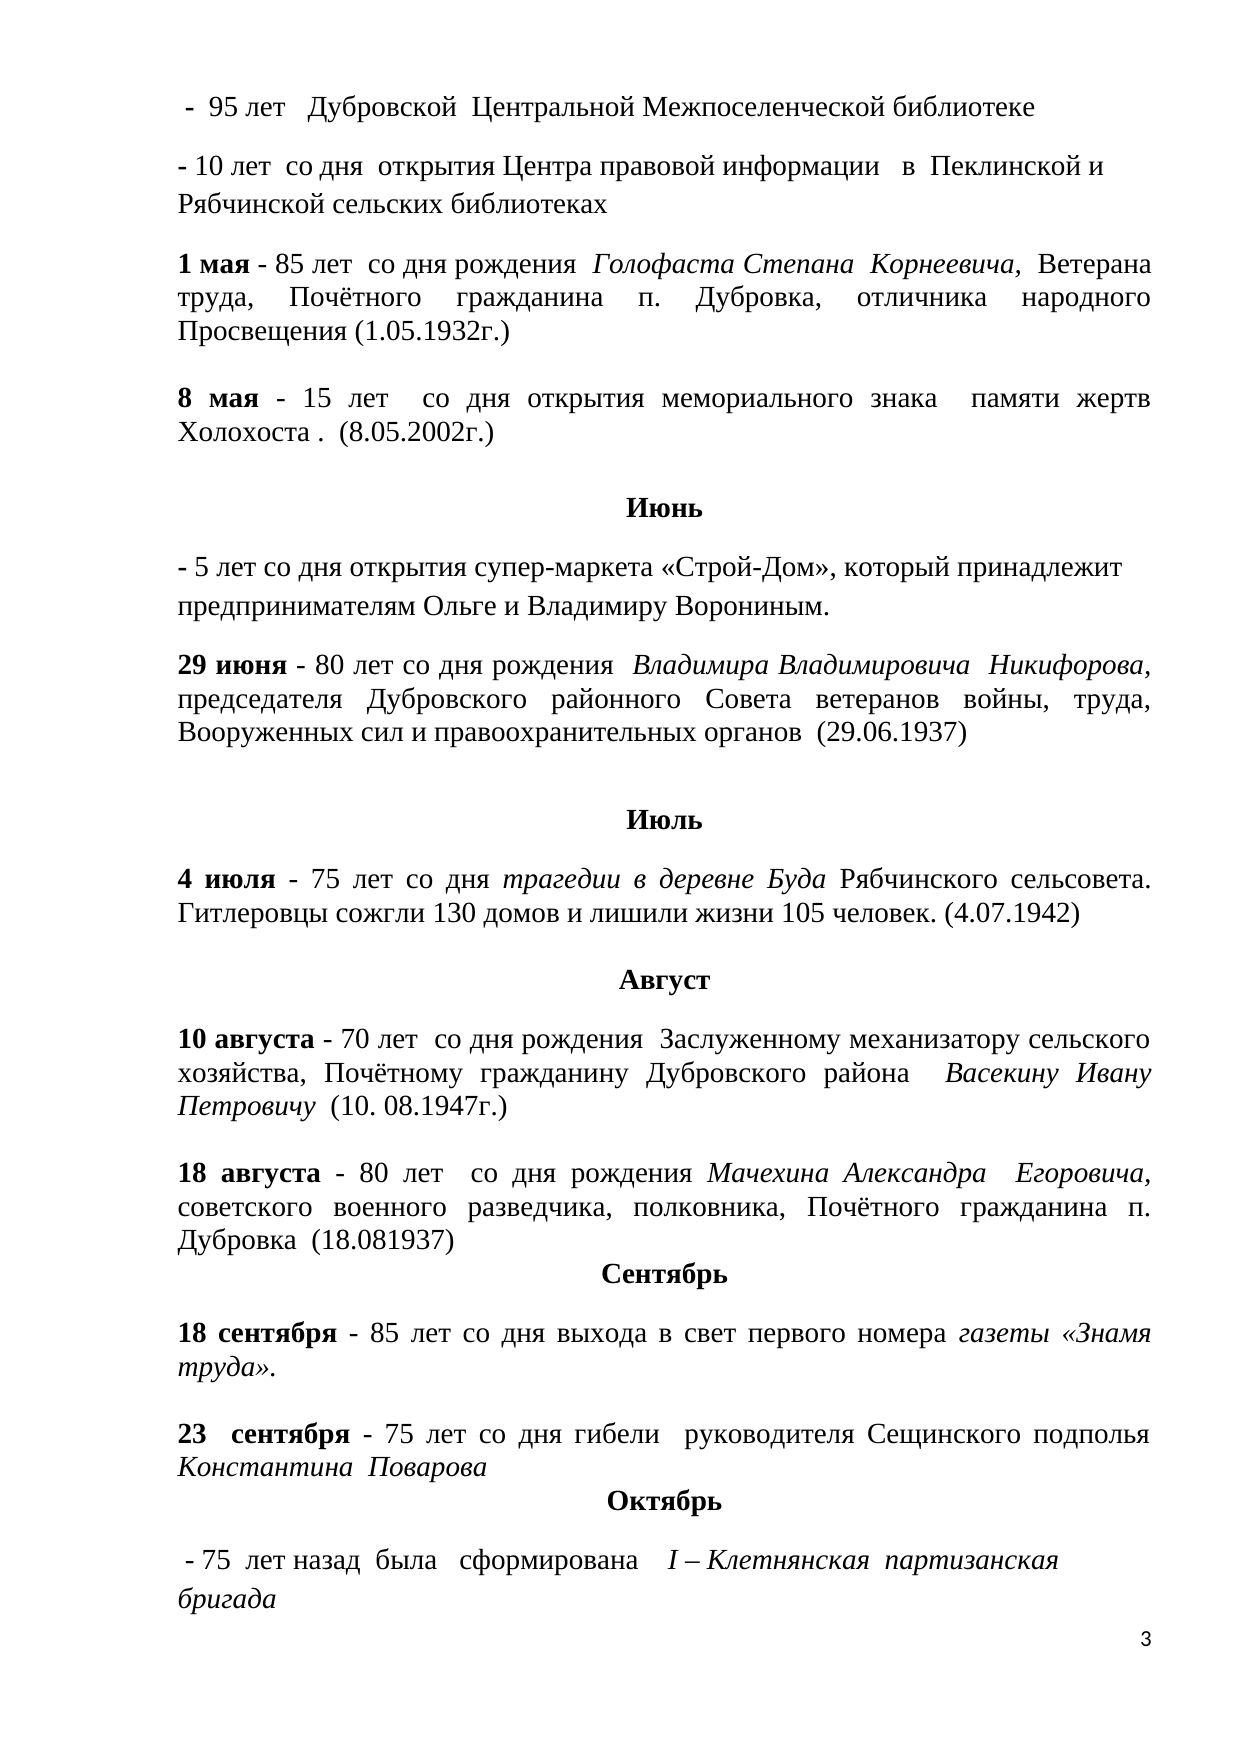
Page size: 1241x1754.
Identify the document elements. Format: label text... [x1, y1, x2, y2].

text 8 мая - 15 лет со дня открытия мемориального знака памяти жертв Холохоста . (8.05.2002г.) [177, 380, 1152, 447]
text Сентябрь [177, 1256, 1152, 1289]
text - 75 лет назад была сформирована I – Клетнянская партизанская бригада [177, 1542, 1152, 1614]
text 4 июля - 75 лет со дня трагедии в деревне Буда Рябчинского сельсовета. Гитлеровцы сожгли 130 домов и лишили жизни 105 человек. (4.07.1942) [177, 861, 1152, 928]
text - 95 лет Дубровской Центральной Межпоселенческой библиотеке [177, 89, 1152, 122]
text Июль [177, 802, 1152, 835]
text 1 мая - 85 лет со дня рождения Голофаста Степана Корнеевича, Ветерана труда, Почётного гражданина п. Дубровка, отличника народного Просвещения (1.05.1932г.) [177, 246, 1152, 347]
text 23 сентября - 75 лет со дня гибели руководителя Сещинского подполья Константина Поварова [177, 1416, 1152, 1483]
text Октябрь [177, 1483, 1152, 1517]
text 18 августа - 80 лет со дня рождения Мачехина Александра Егоровича, советского военного разведчика, полковника, Почётного гражданина п. Дубровка (18.081937) [177, 1155, 1152, 1256]
text Июнь [177, 490, 1152, 523]
text 29 июня - 80 лет со дня рождения Владимира Владимировича Никифорова, председателя Дубровского районного Совета ветеранов войны, труда, Вооруженных сил и правоохранительных органов (29.06.1937) [177, 647, 1152, 748]
text 10 августа - 70 лет со дня рождения Заслуженному механизатору сельского хозяйства, Почётному гражданину Дубровского района Васекину Ивану Петровичу (10. 08.1947г.) [177, 1021, 1152, 1122]
text - 10 лет со дня открытия Центра правовой информации в Пеклинской и Рябчинской сельских библиотеках [177, 148, 1152, 220]
text Август [177, 962, 1152, 995]
text 18 сентября - 85 лет со дня выхода в свет первого номера газеты «Знамя труда». [177, 1315, 1152, 1382]
text - 5 лет со дня открытия супер-маркета «Строй-Дом», который принадлежит предпринимателям Ольге и Владимиру Ворониным. [177, 549, 1152, 621]
